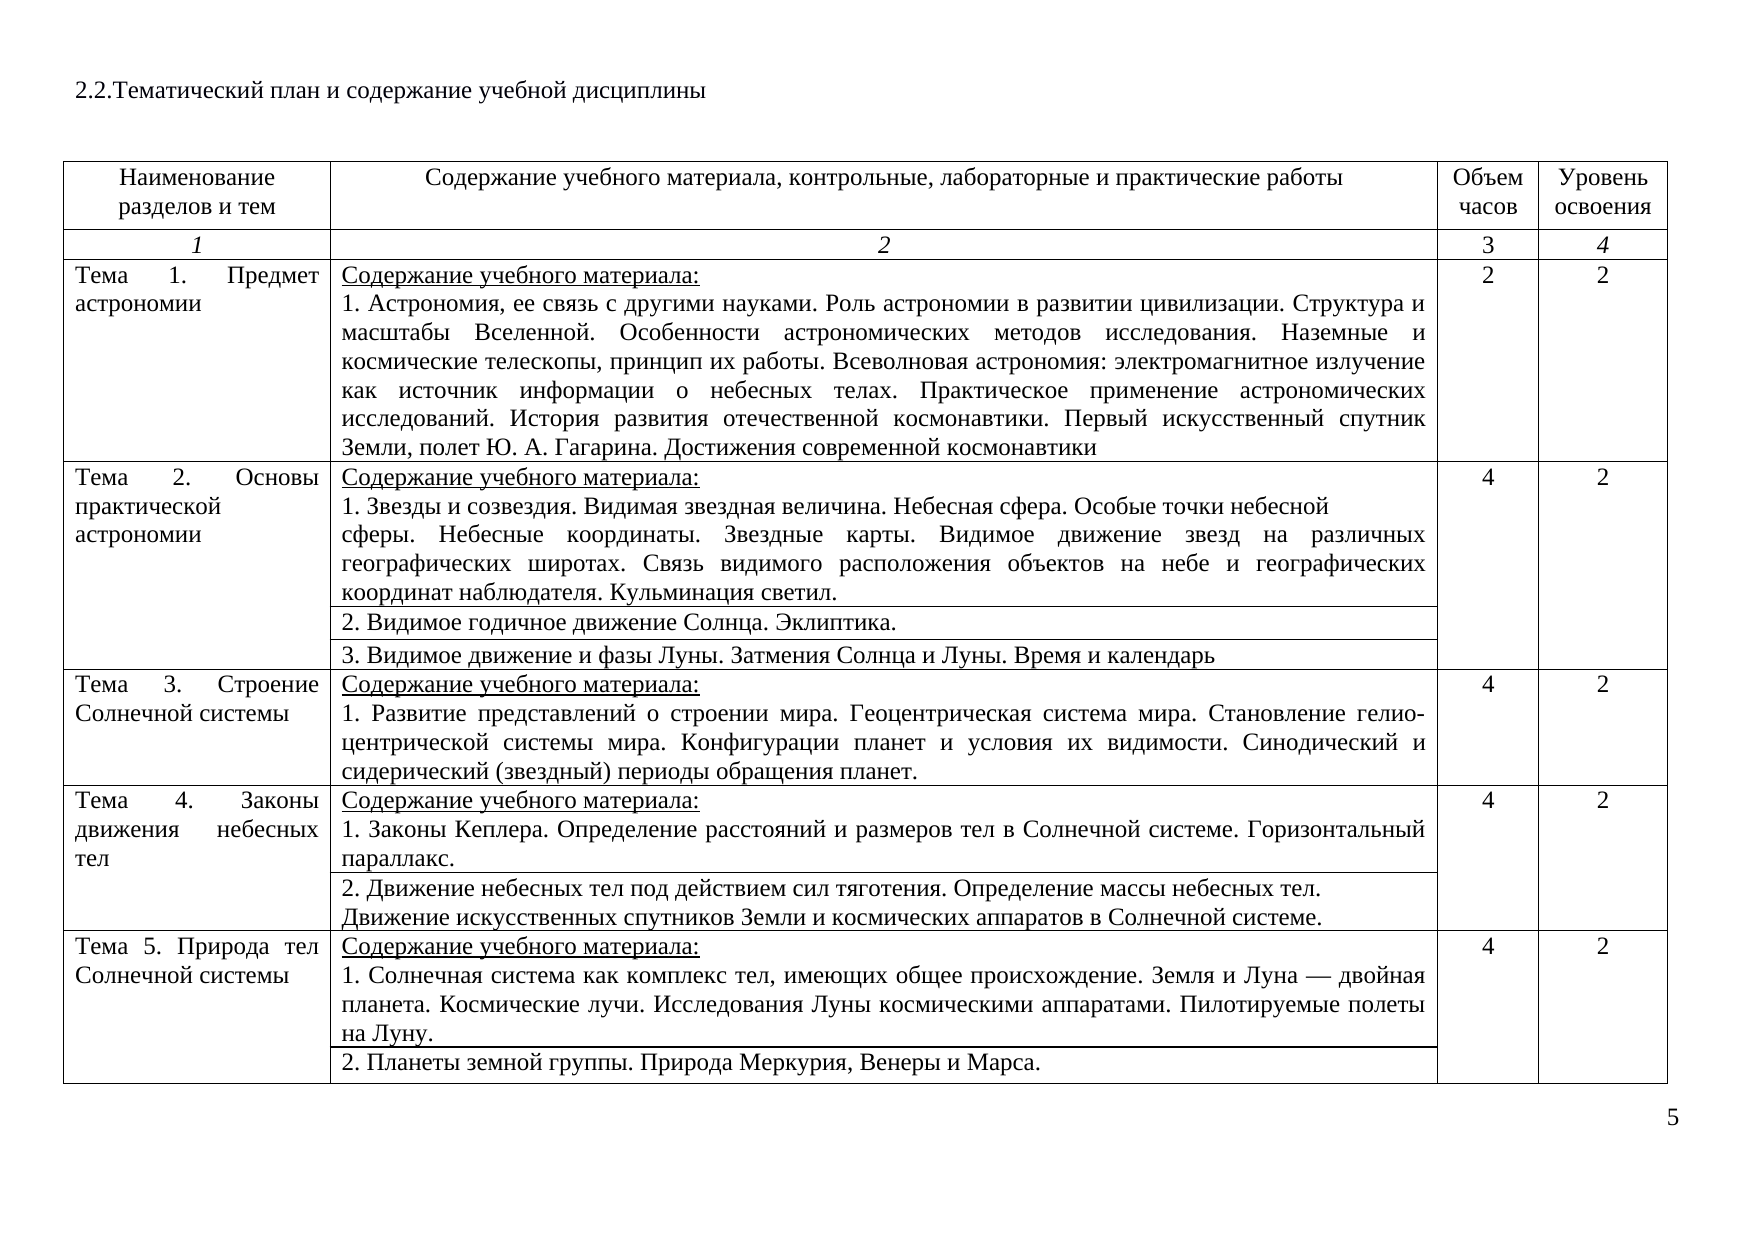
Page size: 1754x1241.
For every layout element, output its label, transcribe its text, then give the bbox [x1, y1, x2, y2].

table_cell Содержание учебного материала: 1. Солнечная система как комплекс тел, имеющих общее происхождение. Земля и Луна — двойная планета. Космические лучи. Исследования Луны космическими аппаратами. Пилотируемые полеты на Луну. [331, 931, 1437, 1046]
table_cell 4 [1438, 462, 1538, 668]
table_cell 2. Видимое годичное движение Солнца. Эклиптика. [331, 607, 1437, 639]
table_header Наименование разделов и тем [64, 162, 330, 229]
table_cell 2 [1539, 786, 1667, 930]
table_cell Тема 5. Природа тел Солнечной системы [64, 931, 330, 1082]
table_cell 2 [1438, 260, 1538, 461]
table_cell Тема 3. Строение Солнечной системы [64, 670, 330, 784]
table_cell 4 [1539, 230, 1667, 259]
table_cell 2 [1539, 462, 1667, 668]
list 2.2.Тематический план и содержание учебной дисциплины [75, 75, 1679, 104]
table_header Уровень освоения [1539, 162, 1667, 229]
table_cell 2 [1539, 931, 1667, 1082]
table_cell 1 [64, 230, 330, 259]
table_cell Тема 2. Основы практической астрономии [64, 462, 330, 668]
table_cell 4 [1438, 670, 1538, 784]
table_cell 4 [1438, 786, 1538, 930]
table_cell 2. Планеты земной группы. Природа Меркурия, Венеры и Марса. [331, 1048, 1437, 1082]
table_cell Содержание учебного материала: 1. Развитие представлений о строении мира. Геоцентрическая система мира. Становление гелио-центрической системы мира. Конфигурации планет и условия их видимости. Синодический и сидерический (звездный) периоды обращения планет. [331, 670, 1437, 784]
table_cell 3 [1438, 230, 1538, 259]
table_cell Тема 4. Законы движения небесных тел [64, 786, 330, 930]
table_cell Тема 1. Предмет астрономии [64, 260, 330, 461]
table_cell Содержание учебного материала: 1. Звезды и созвездия. Видимая звездная величина. Небесная сфера. Особые точки небесной сферы. Небесные координаты. Звездные карты. Видимое движение звезд на различных географических широтах. Связь видимого расположения объектов на небе и географических координат наблюдателя. Кульминация светил. [331, 462, 1437, 606]
table_cell Содержание учебного материала: 1. Астрономия, ее связь с другими науками. Роль астрономии в развитии цивилизации. Структура и масштабы Вселенной. Особенности астрономических методов исследования. Наземные и космические телескопы, принцип их работы. Всеволновая астрономия: электромагнитное излучение как источник информации о небесных телах. Практическое применение астрономических исследований. История развития отечественной космонавтики. Первый искусственный спутник Земли, полет Ю. А. Гагарина. Достижения современной космонавтики [331, 260, 1437, 461]
table_cell 2. Движение небесных тел под действием сил тяготения. Определение массы небесных тел. Движение искусственных спутников Земли и космических аппаратов в Солнечной системе. [331, 873, 1437, 930]
table_header Содержание учебного материала, контрольные, лабораторные и практические работы [331, 162, 1437, 229]
table_header Объем часов [1438, 162, 1538, 229]
table_cell 2 [1539, 670, 1667, 784]
table_cell Содержание учебного материала: 1. Законы Кеплера. Определение расстояний и размеров тел в Солнечной системе. Горизонтальный параллакс. [331, 786, 1437, 872]
table_cell 2 [1539, 260, 1667, 461]
table_cell 3. Видимое движение и фазы Луны. Затмения Солнца и Луны. Время и календарь [331, 640, 1437, 668]
table_cell 2 [331, 230, 1437, 259]
table_cell 4 [1438, 931, 1538, 1082]
